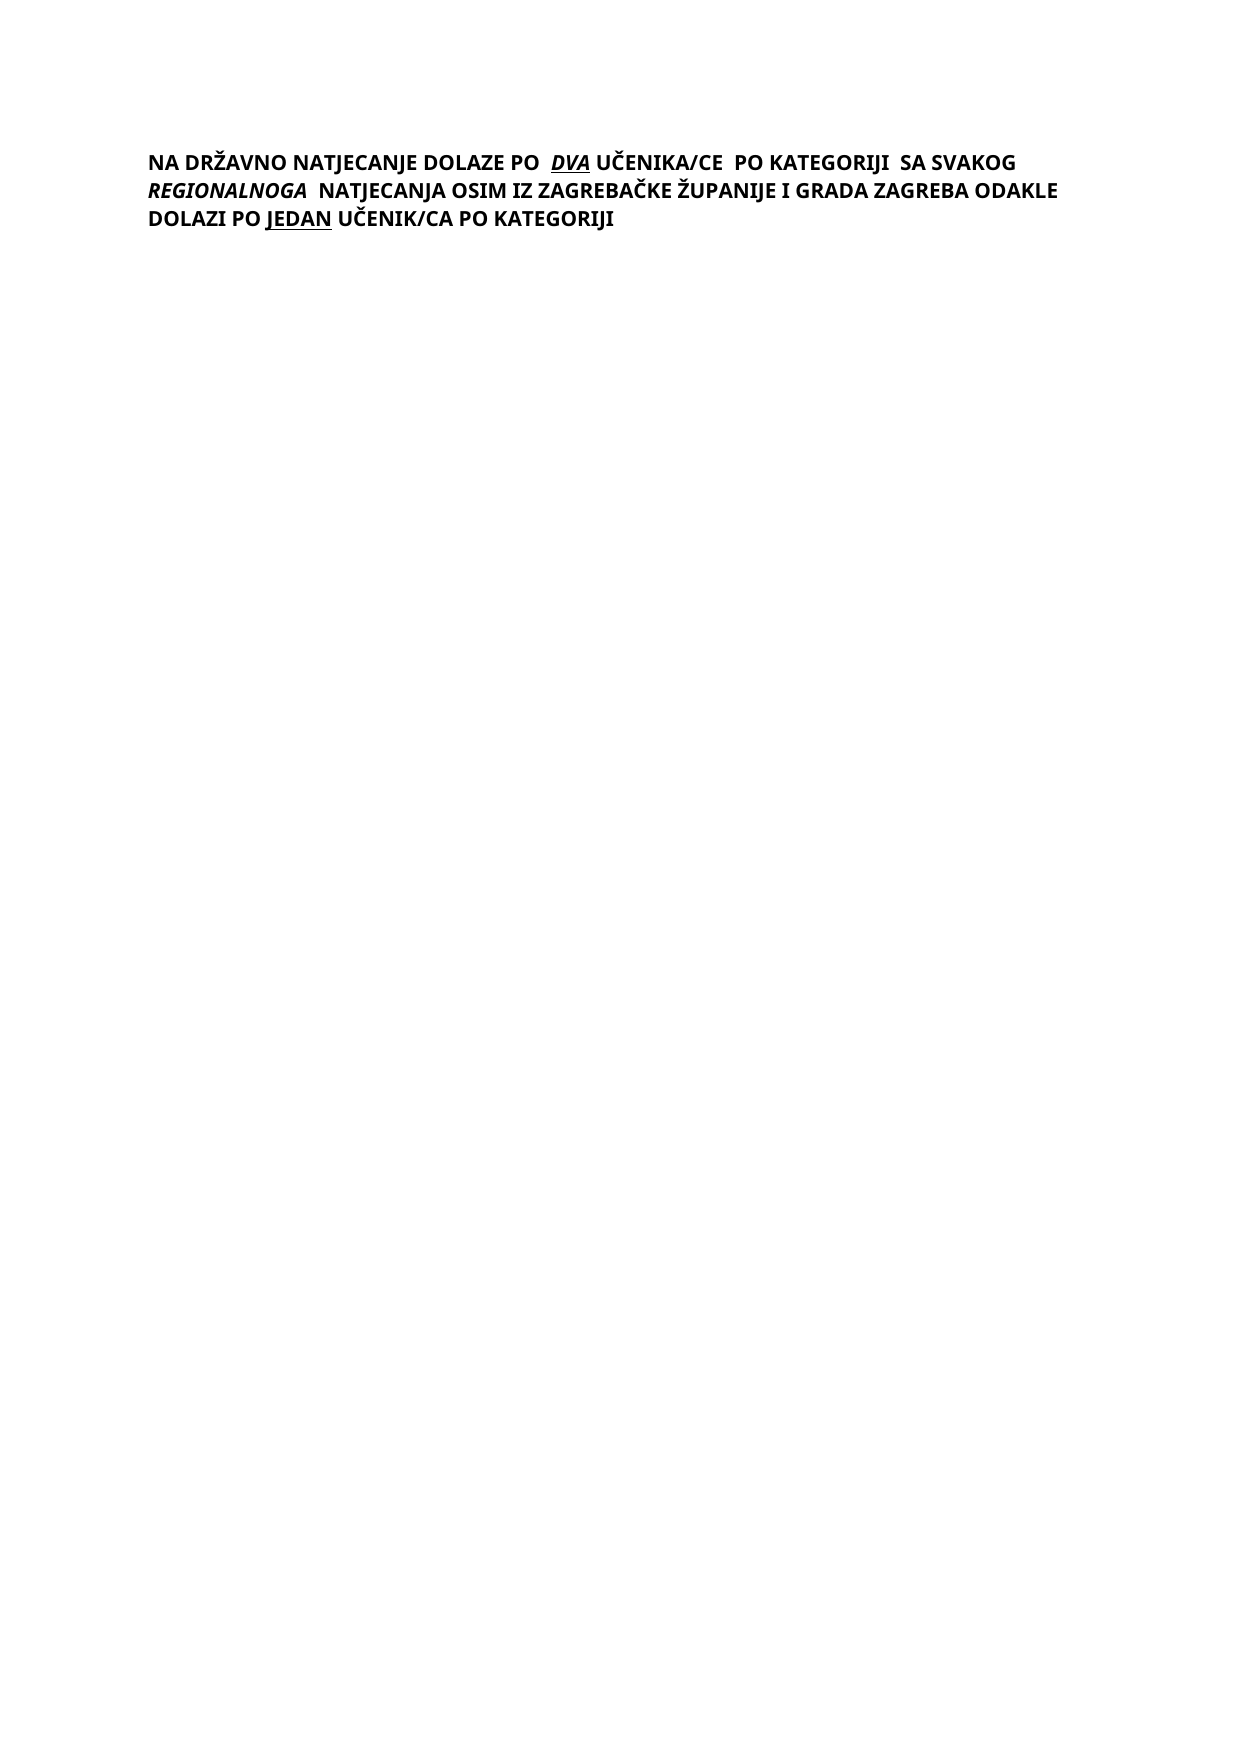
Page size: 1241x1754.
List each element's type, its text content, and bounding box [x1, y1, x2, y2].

text NA DRŽAVNO NATJECANJE DOLAZE PO DVA UČENIKA/CE PO KATEGORIJI SA SVAKOG REGIONALNOGA NATJECANJA OSIM IZ ZAGREBAČKE ŽUPANIJE I GRADA ZAGREBA ODAKLE DOLAZI PO JEDAN UČENIK/CA PO KATEGORIJI [148, 148, 1093, 233]
